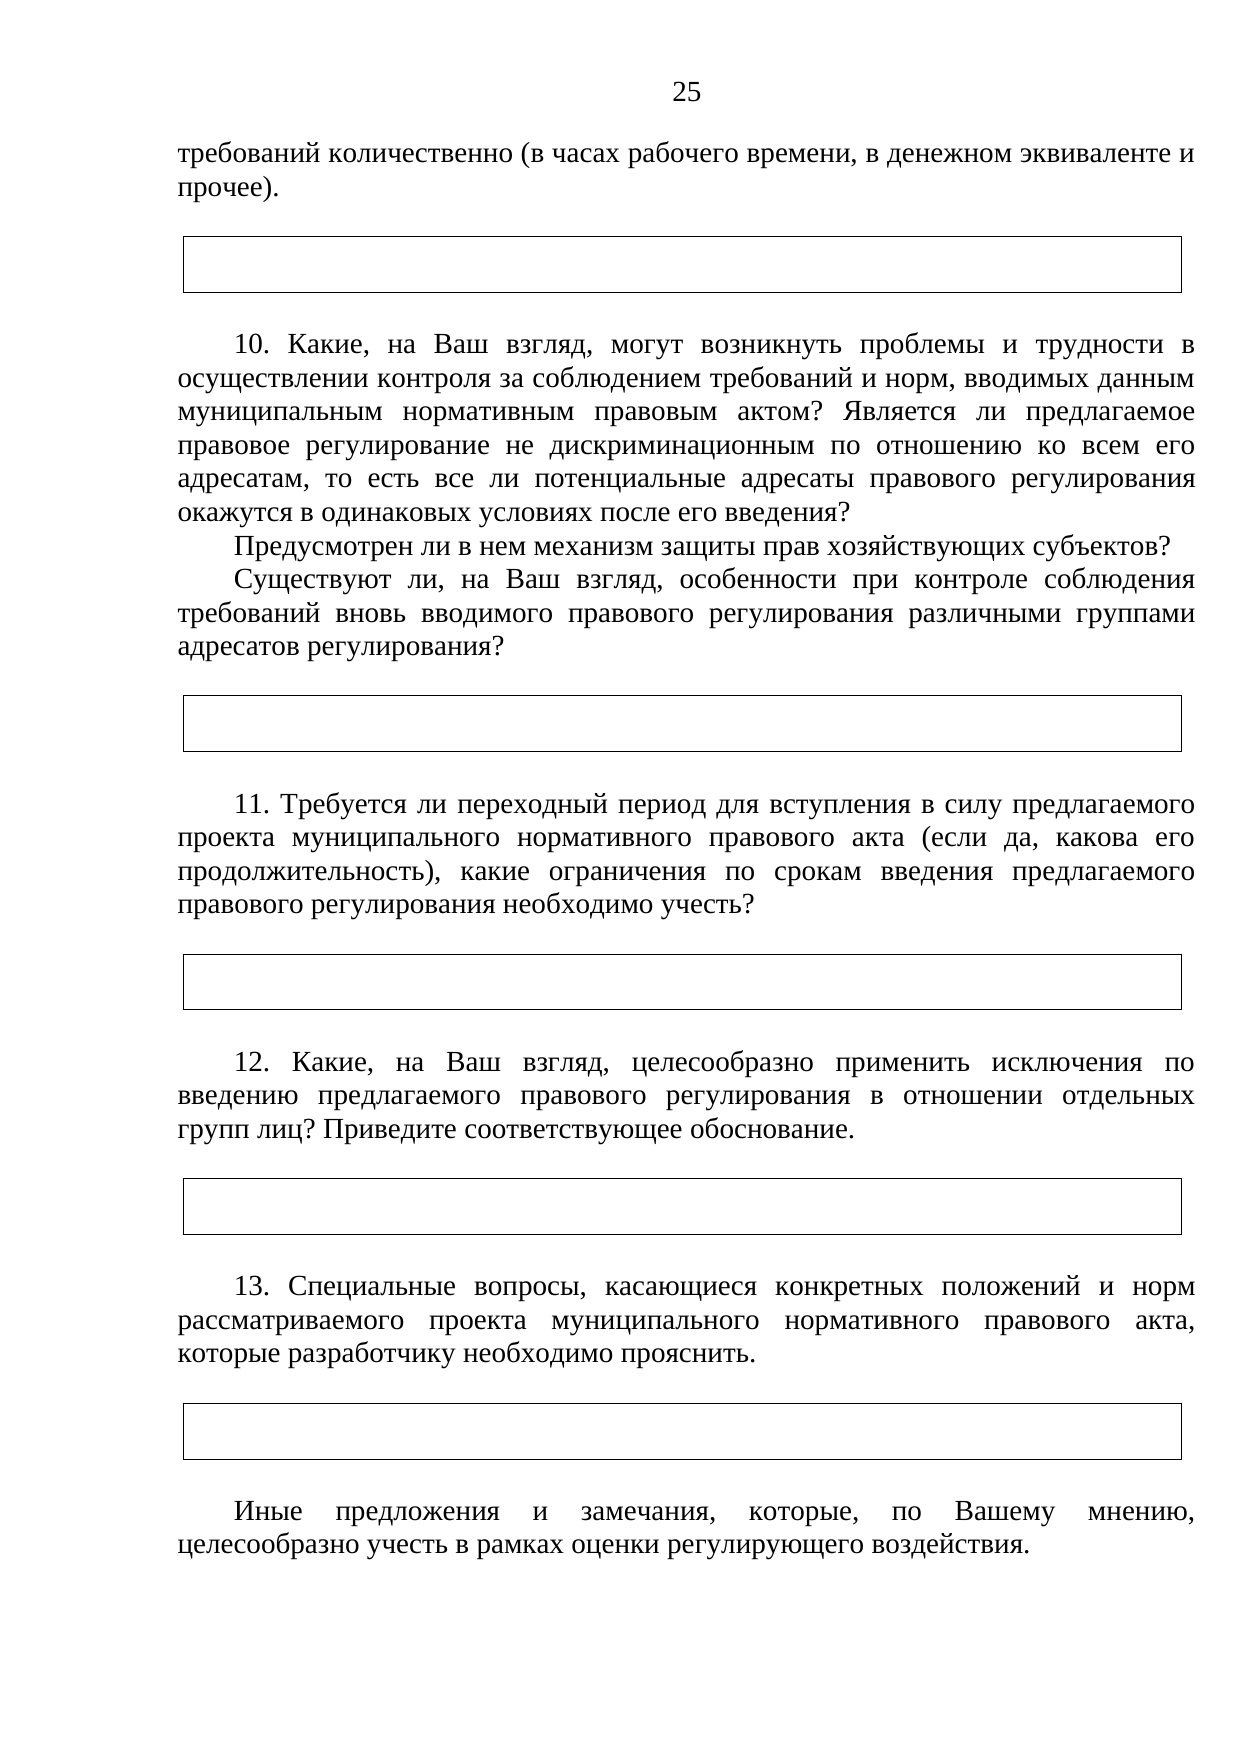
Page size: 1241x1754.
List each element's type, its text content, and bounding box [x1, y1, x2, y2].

text 12. Какие, на Ваш взгляд, целесообразно применить исключения по введению предлагаемого правового регулирования в отношении отдельных групп лиц? Приведите соответствующее обоснование. [177, 1044, 1196, 1144]
text 13. Специальные вопросы, касающиеся конкретных положений и норм рассматриваемого проекта муниципального нормативного правового акта, которые разработчику необходимо прояснить. [177, 1268, 1196, 1369]
text 10. Какие, на Ваш взгляд, могут возникнуть проблемы и трудности в осуществлении контроля за соблюдением требований и норм, вводимых данным муниципальным нормативным правовым актом? Является ли предлагаемое правовое регулирование не дискриминационным по отношению ко всем его адресатам, то есть все ли потенциальные адресаты правового регулирования окажутся в одинаковых условиях после его введения? [177, 326, 1196, 528]
text Иные предложения и замечания, которые, по Вашему мнению, целесообразно учесть в рамках оценки регулирующего воздействия. [177, 1493, 1196, 1560]
table_header [184, 1179, 1181, 1234]
table_header [184, 1404, 1181, 1458]
table_header [184, 955, 1181, 1009]
text Предусмотрен ли в нем механизм защиты прав хозяйствующих субъектов? [177, 528, 1196, 561]
text Существуют ли, на Ваш взгляд, особенности при контроле соблюдения требований вновь вводимого правового регулирования различными группами адресатов регулирования? [177, 561, 1196, 662]
table_header [184, 696, 1181, 751]
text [177, 135, 1196, 202]
table_header [184, 237, 1181, 292]
text 11. Требуется ли переходный период для вступления в силу предлагаемого проекта муниципального нормативного правового акта (если да, какова его продолжительность), какие ограничения по срокам введения предлагаемого правового регулирования необходимо учесть? [177, 786, 1196, 920]
